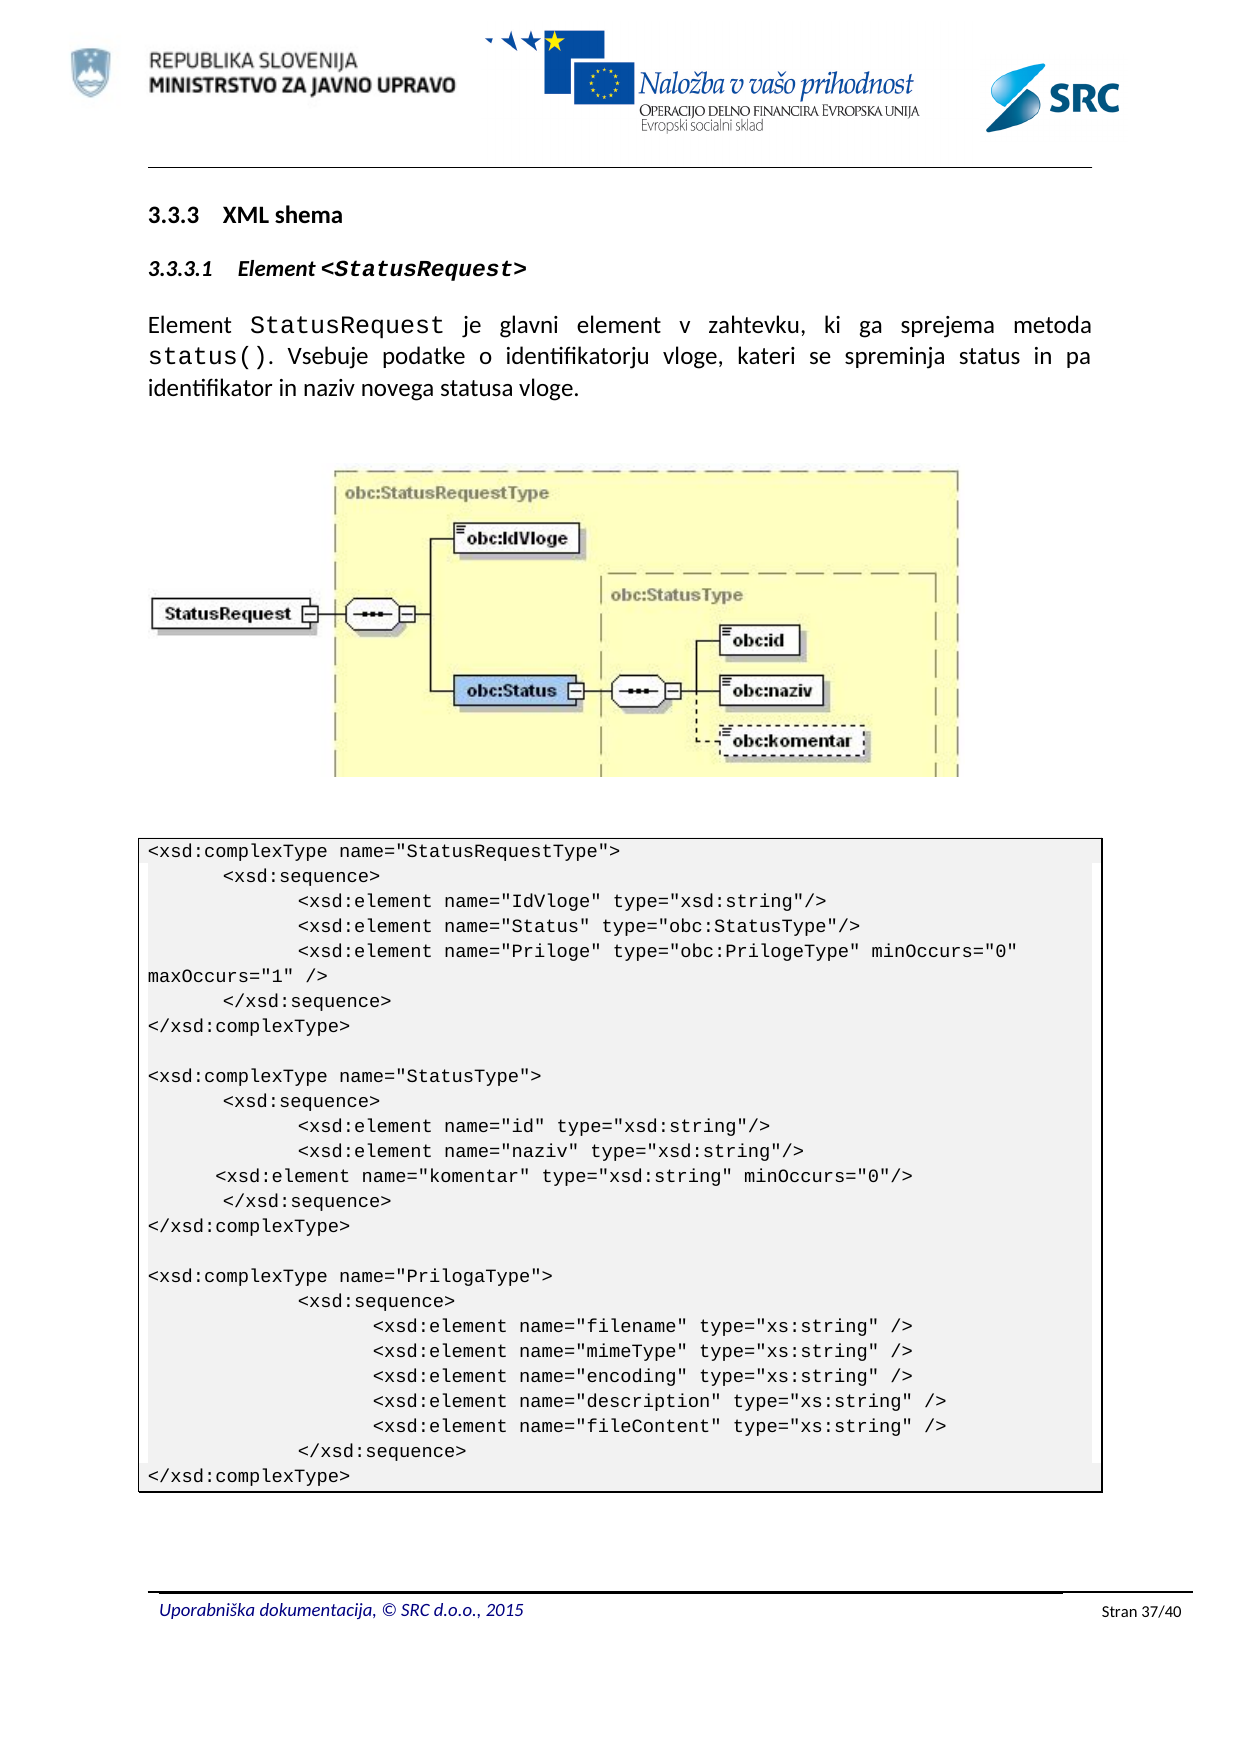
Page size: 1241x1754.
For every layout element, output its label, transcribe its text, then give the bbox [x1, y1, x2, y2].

picture [48, 26, 477, 126]
text </xsd:complexType> [139, 1462, 1101, 1491]
text </xsd:sequence> [148, 1438, 1092, 1462]
text <xsd:complexType name="PrilogaType"> [148, 1263, 1092, 1288]
text </xsd:complexType> [148, 1213, 1092, 1238]
picture [147, 463, 965, 777]
text Element StatusRequest je glavni element v zahtevku, ki ga sprejema metoda status(). Vsebuje podatke o identifikatorju vloge, kateri se spreminja status in pa identifikator in naziv novega statusa vloge. [148, 309, 1092, 403]
text <xsd:complexType name="StatusType"> [148, 1063, 1092, 1088]
text <xsd:element name="Priloge" type="obc:PrilogeType" minOccurs="0" maxOccurs="1" /> [148, 938, 1092, 988]
subtitle Element <StatusRequest> [148, 254, 1092, 284]
text </xsd:complexType> [148, 1013, 1092, 1038]
text <xsd:element name="naziv" type="xsd:string"/> [148, 1138, 1092, 1163]
text <xsd:element name="mimeType" type="xs:string" /> [148, 1338, 1092, 1363]
text <xsd:element name="description" type="xs:string" /> [148, 1388, 1092, 1413]
text </xsd:sequence> [148, 988, 1092, 1013]
text <xsd:element name="IdVloge" type="xsd:string"/> [148, 888, 1092, 913]
text <xsd:element name="Status" type="obc:StatusType"/> [148, 913, 1092, 938]
text <xsd:element name="fileContent" type="xs:string" /> [148, 1413, 1092, 1438]
subtitle XML shema [148, 199, 1092, 229]
text <xsd:sequence> [148, 863, 1092, 888]
text <xsd:complexType name="StatusRequestType"> [139, 839, 1101, 863]
text <xsd:sequence> [148, 1088, 1092, 1113]
text <xsd:element name="encoding" type="xs:string" /> [148, 1363, 1092, 1388]
text <xsd:sequence> [148, 1288, 1092, 1313]
text <xsd:element name="komentar" type="xsd:string" minOccurs="0"/> [148, 1163, 1092, 1188]
text </xsd:sequence> [148, 1188, 1092, 1213]
text <xsd:element name="filename" type="xs:string" /> [148, 1313, 1092, 1338]
text <xsd:element name="id" type="xsd:string"/> [148, 1113, 1092, 1138]
picture [480, 21, 1129, 167]
